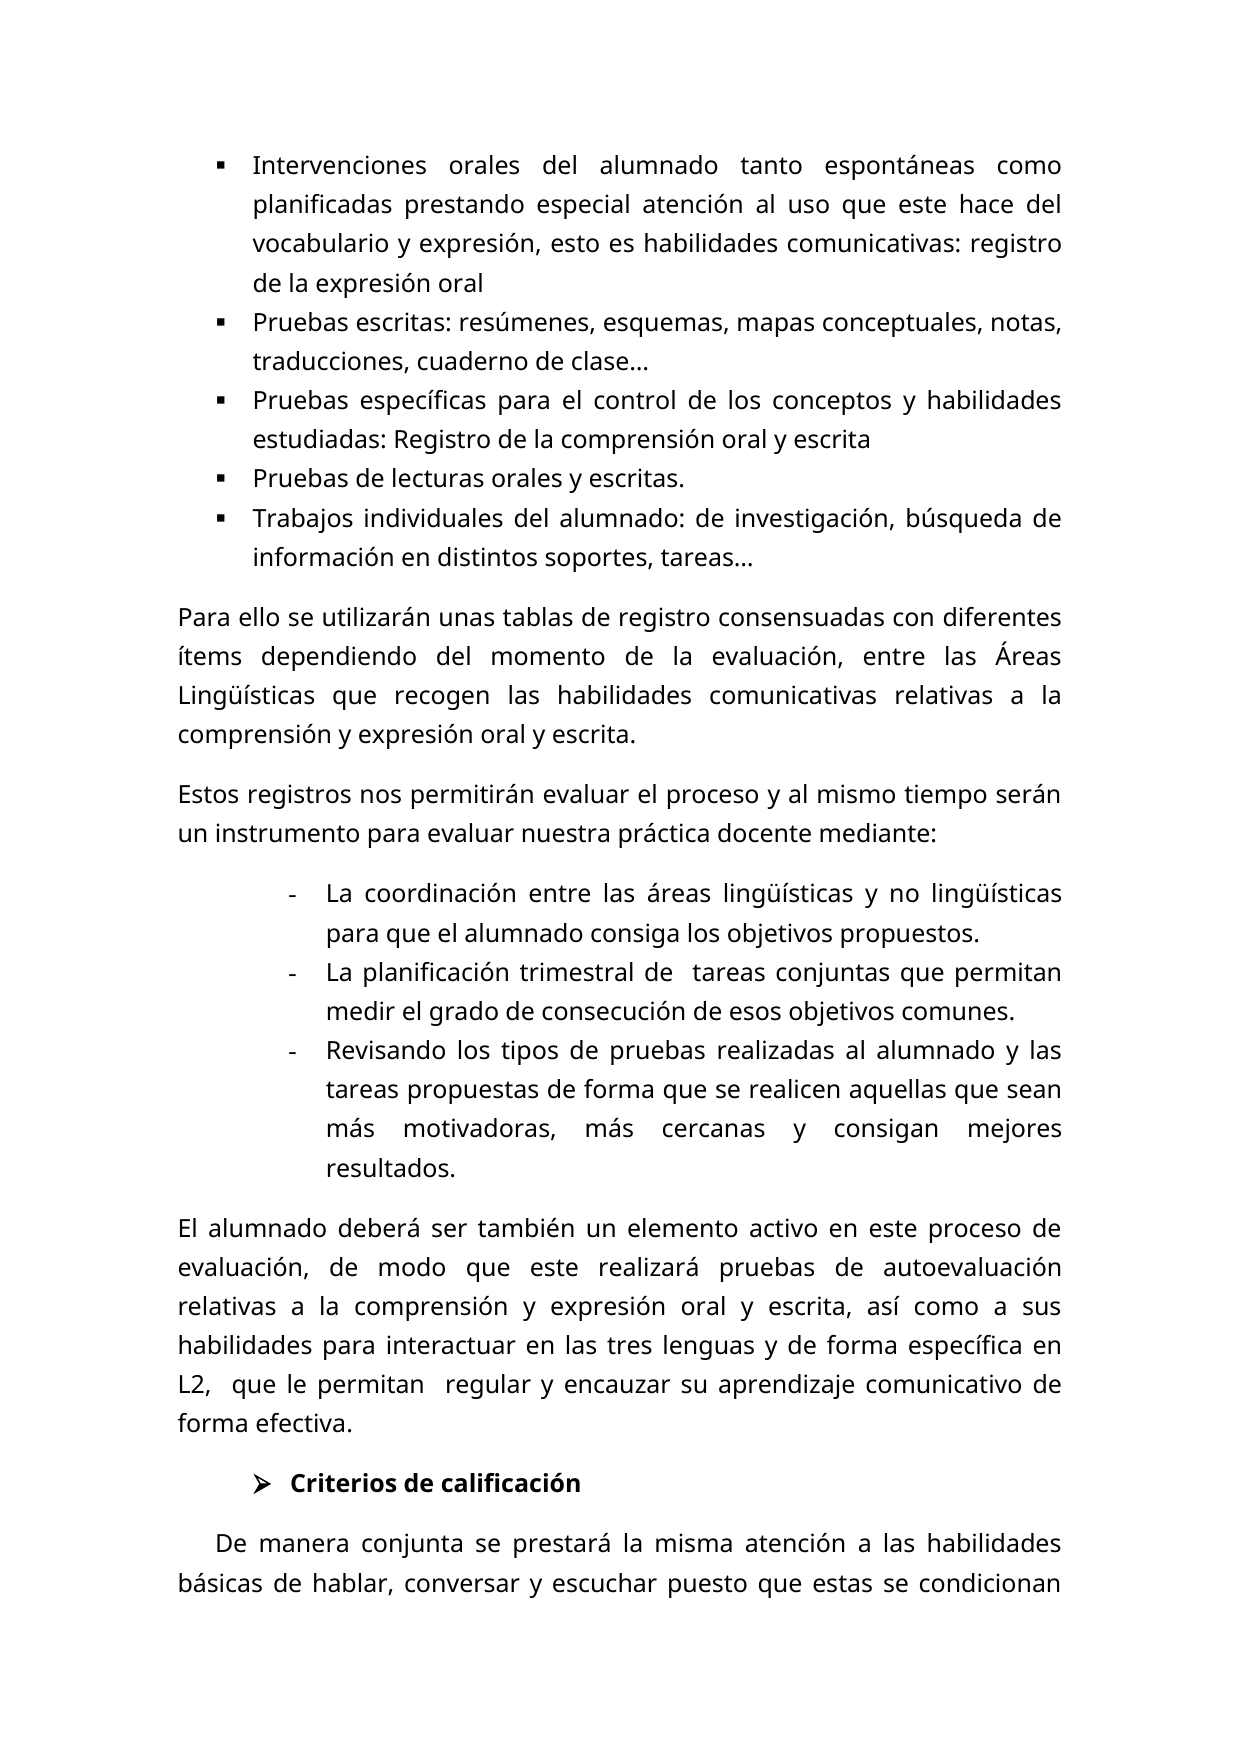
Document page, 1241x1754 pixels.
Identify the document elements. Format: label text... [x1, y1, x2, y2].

list Criterios de calificación [252, 1466, 1063, 1500]
list La coordinación entre las áreas lingüísticas y no lingüísticas para que el alumnado consiga los objetivos propuestos. [288, 876, 1063, 949]
list La planificación trimestral de tareas conjuntas que permitan medir el grado de consecución de esos objetivos comunes. [288, 954, 1063, 1028]
list Pruebas de lecturas orales y escritas. [215, 461, 1063, 495]
list Intervenciones orales del alumnado tanto espontáneas como planificadas prestando especial atención al uso que este hace del vocabulario y expresión, esto es habilidades comunicativas: registro de la expresión oral [215, 148, 1063, 299]
list Pruebas escritas: resúmenes, esquemas, mapas conceptuales, notas, traducciones, cuaderno de clase… [215, 304, 1063, 378]
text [177, 1526, 1063, 1599]
text Estos registros nos permitirán evaluar el proceso y al mismo tiempo serán un instrumento para evaluar nuestra práctica docente mediante: [177, 777, 1063, 850]
list Trabajos individuales del alumnado: de investigación, búsqueda de información en distintos soportes, tareas… [215, 500, 1063, 573]
list Revisando los tipos de pruebas realizadas al alumnado y las tareas propuestas de forma que se realicen aquellas que sean más motivadoras, más cercanas y consigan mejores resultados. [288, 1033, 1063, 1184]
text El alumnado deberá ser también un elemento activo en este proceso de evaluación, de modo que este realizará pruebas de autoevaluación relativas a la comprensión y expresión oral y escrita, así como a sus habilidades para interactuar en las tres lenguas y de forma específica en L2, que le permitan regular y encauzar su aprendizaje comunicativo de forma efectiva. [177, 1210, 1063, 1440]
text Para ello se utilizarán unas tablas de registro consensuadas con diferentes ítems dependiendo del momento de la evaluación, entre las Áreas Lingüísticas que recogen las habilidades comunicativas relativas a la comprensión y expresión oral y escrita. [177, 599, 1063, 751]
list Pruebas específicas para el control de los conceptos y habilidades estudiadas: Registro de la comprensión oral y escrita [215, 383, 1063, 456]
